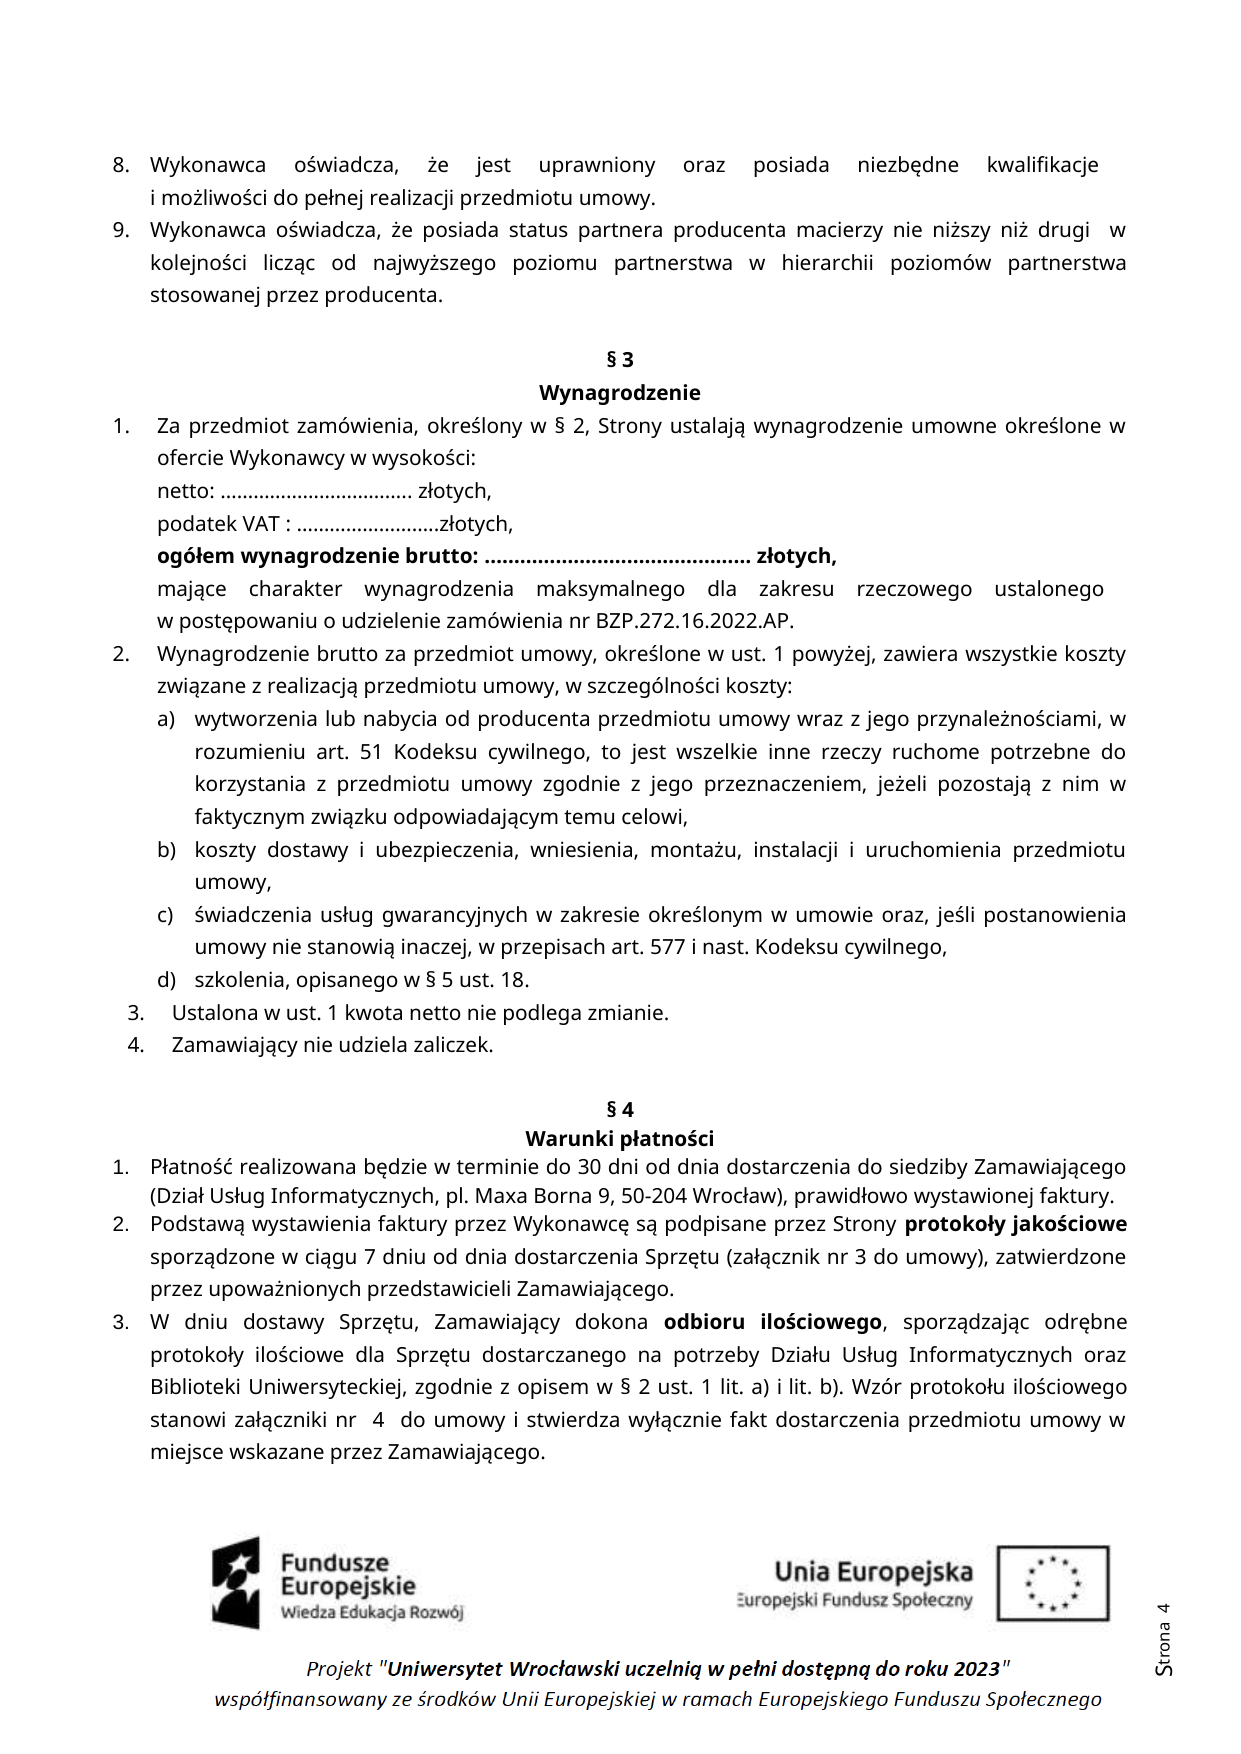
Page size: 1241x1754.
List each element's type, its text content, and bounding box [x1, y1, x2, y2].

list świadczenia usług gwarancyjnych w zakresie określonym w umowie oraz, jeśli postanowienia umowy nie stanowią inaczej, w przepisach art. 577 i nast. Kodeksu cywilnego, [157, 900, 1128, 961]
list Wykonawca oświadcza, że jest uprawniony oraz posiada niezbędne kwalifikacje i możliwości do pełnej realizacji przedmiotu umowy. [112, 150, 1128, 211]
list Zamawiający nie udziela zaliczek. [127, 1030, 1128, 1059]
text netto: …………………………….. złotych, [157, 476, 1128, 504]
text Wynagrodzenie [112, 378, 1128, 407]
list wytworzenia lub nabycia od producenta przedmiotu umowy wraz z jego przynależnościami, w rozumieniu art. 51 Kodeksu cywilnego, to jest wszelkie inne rzeczy ruchome potrzebne do korzystania z przedmiotu umowy zgodnie z jego przeznaczeniem, jeżeli pozostają z nim w faktycznym związku odpowiadającym temu celowi, [157, 704, 1128, 831]
text ogółem wynagrodzenie brutto: ……………………………………… złotych, [157, 541, 1128, 570]
list Wynagrodzenie brutto za przedmiot umowy, określone w ust. 1 powyżej, zawiera wszystkie koszty związane z realizacją przedmiotu umowy, w szczególności koszty: [112, 639, 1128, 700]
list Płatność realizowana będzie w terminie do 30 dni od dnia dostarczenia do siedziby Zamawiającego (Dział Usług Informatycznych, pl. Maxa Borna 9, 50-204 Wrocław), prawidłowo wystawionej faktury. [112, 1152, 1128, 1209]
list W dniu dostawy Sprzętu, Zamawiający dokona odbioru ilościowego, sporządzając odrębne protokoły ilościowe dla Sprzętu dostarczanego na potrzeby Działu Usług Informatycznych oraz Biblioteki Uniwersyteckiej, zgodnie z opisem w § 2 ust. 1 lit. a) i lit. b). Wzór protokołu ilościowego stanowi załączniki nr 4 do umowy i stwierdza wyłącznie fakt dostarczenia przedmiotu umowy w miejsce wskazane przez Zamawiającego. [112, 1307, 1128, 1466]
text § 3 [112, 346, 1128, 374]
list Ustalona w ust. 1 kwota netto nie podlega zmianie. [127, 998, 1128, 1026]
text podatek VAT : ……………………..złotych, [157, 509, 1128, 537]
text mające charakter wynagrodzenia maksymalnego dla zakresu rzeczowego ustalonego w postępowaniu o udzielenie zamówienia nr BZP.272.16.2022.AP. [157, 574, 1128, 635]
list koszty dostawy i ubezpieczenia, wniesienia, montażu, instalacji i uruchomienia przedmiotu umowy, [157, 835, 1128, 896]
picture [190, 1526, 1135, 1716]
text § 4 [112, 1096, 1128, 1124]
list Podstawą wystawienia faktury przez Wykonawcę są podpisane przez Strony protokoły jakościowe sporządzone w ciągu 7 dniu od dnia dostarczenia Sprzętu (załącznik nr 3 do umowy), zatwierdzone przez upoważnionych przedstawicieli Zamawiającego. [112, 1209, 1128, 1303]
text Warunki płatności [112, 1124, 1128, 1152]
list szkolenia, opisanego w § 5 ust. 18. [157, 965, 1128, 993]
list Za przedmiot zamówienia, określony w § 2, Strony ustalają wynagrodzenie umowne określone w ofercie Wykonawcy w wysokości: [112, 411, 1128, 472]
list Wykonawca oświadcza, że posiada status partnera producenta macierzy nie niższy niż drugi w kolejności licząc od najwyższego poziomu partnerstwa w hierarchii poziomów partnerstwa stosowanej przez producenta. [112, 215, 1128, 309]
